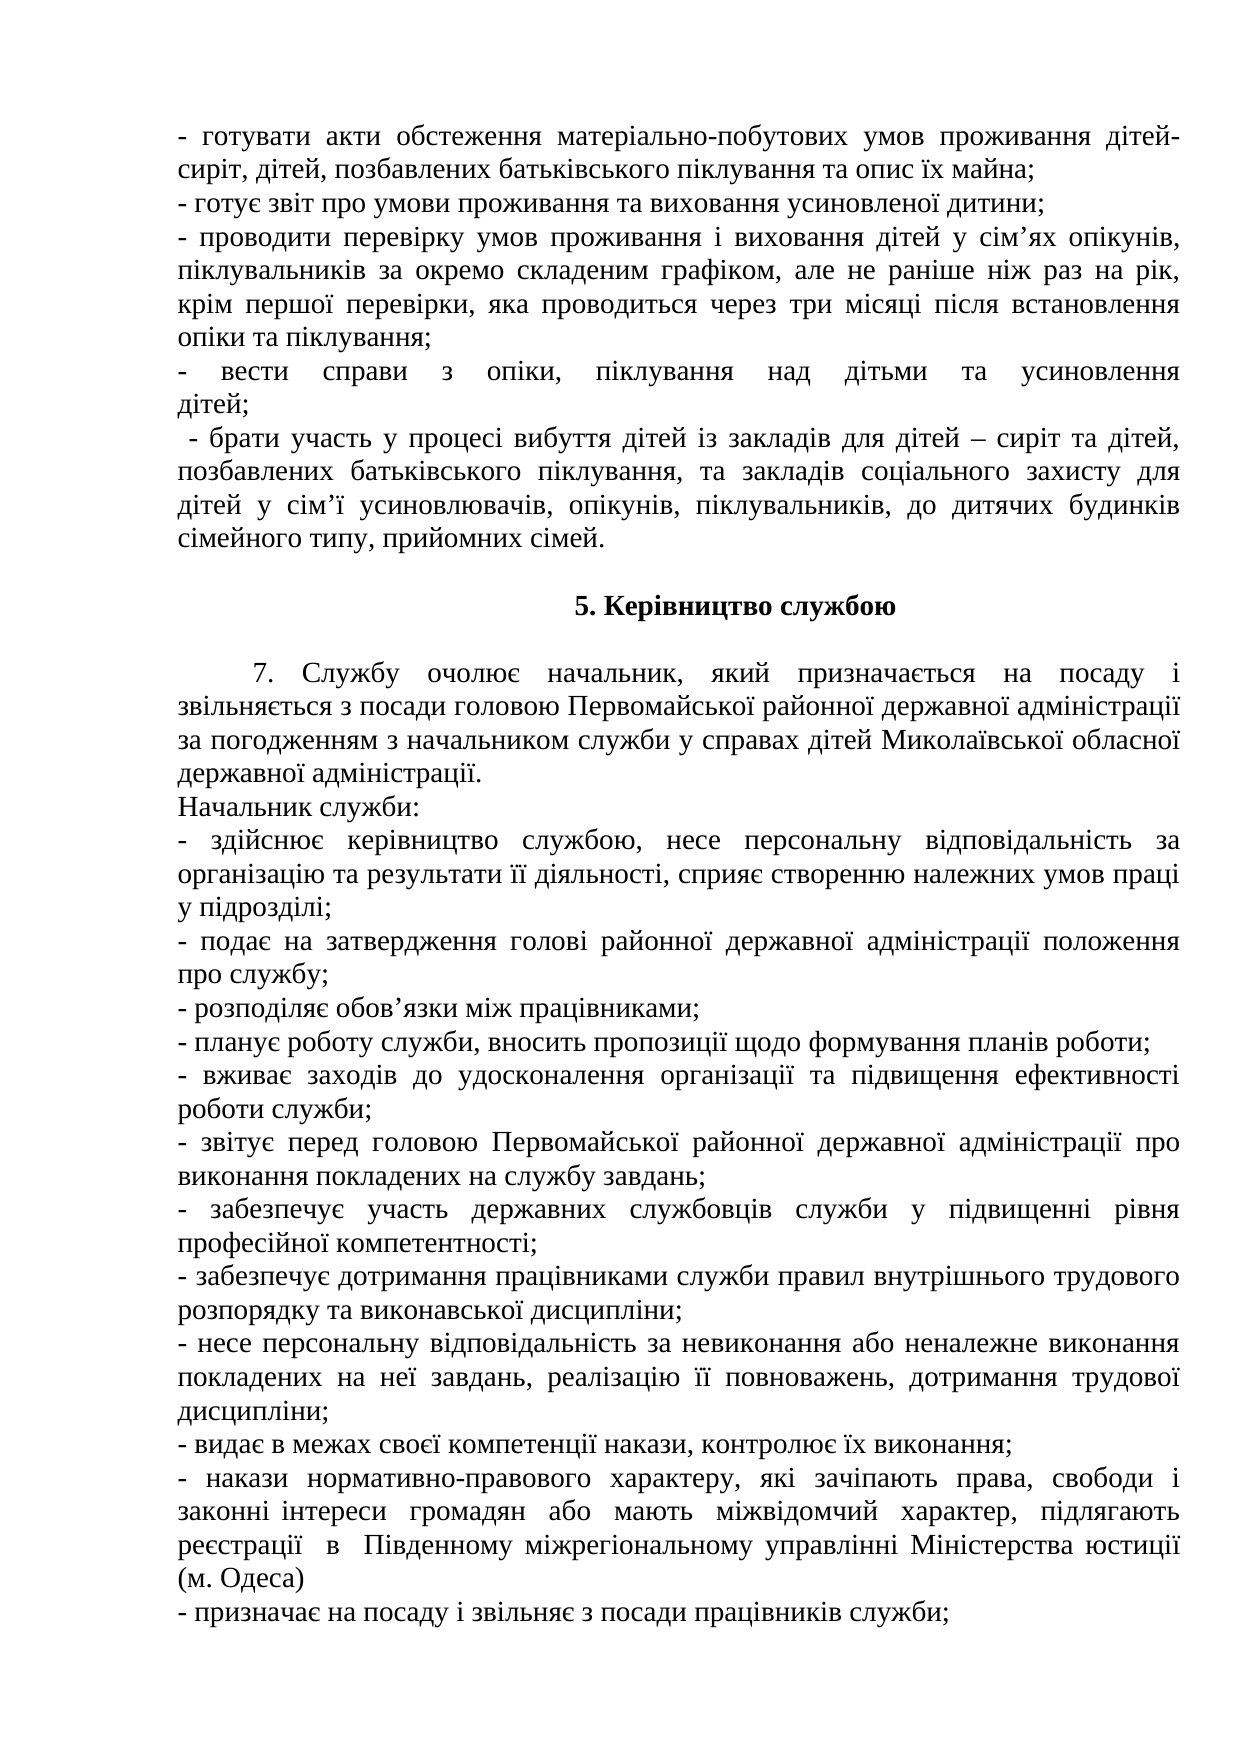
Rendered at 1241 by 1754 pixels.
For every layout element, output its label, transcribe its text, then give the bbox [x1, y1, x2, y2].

text 7. Службу очолює начальник, який призначається на посаду і звільняється з посади головою Первомайської районної державної адміністрації за погодженням з начальником служби у справах дітей Миколаївської обласної державної адміністрації. [177, 655, 1181, 789]
text - звітує перед головою Первомайської районної державної адміністрації про виконання покладених на службу завдань; [177, 1124, 1181, 1191]
text - готувати акти обстеження матеріально-побутових умов проживання дітей-сиріт, дітей, позбавлених батьківського піклування та опис їх майна; [177, 118, 1181, 185]
text - призначає на посаду і звільняє з посади працівників служби; [177, 1594, 1181, 1627]
text - забезпечує участь державних службовців служби у підвищенні рівня професійної компетентності; [177, 1191, 1181, 1258]
text - видає в межах своєї компетенції накази, контролює їх виконання; [177, 1426, 1181, 1460]
text - вести справи з опіки, піклування над дітьми та усиновлення дітей; [177, 353, 1181, 420]
text - накази нормативно-правового характеру, які зачіпають права, свободи і законні інтереси громадян або мають міжвідомчий характер, підлягають реєстрації в Південному міжрегіональному управлінні Міністерства юстиції (м. Одеса) [177, 1460, 1181, 1594]
text - брати участь у процесі вибуття дітей із закладів для дітей – сиріт та дітей, позбавлених батьківського піклування, та закладів соціального захисту для дітей у сім’ї усиновлювачів, опікунів, піклувальників, до дитячих будинків сімейного типу, прийомних сімей. [177, 420, 1181, 554]
text - проводити перевірку умов проживання і виховання дітей у сім’ях опікунів, піклувальників за окремо складеним графіком, але не раніше ніж раз на рік, крім першої перевірки, яка проводиться через три місяці після встановлення опіки та піклування; [177, 219, 1181, 353]
text - забезпечує дотримання працівниками служби правил внутрішнього трудового розпорядку та виконавської дисципліни; [177, 1258, 1181, 1326]
text - готує звіт про умови проживання та виховання усиновленої дитини; [177, 185, 1181, 219]
text - несе персональну відповідальність за невиконання або неналежне виконання покладених на неї завдань, реалізацію її повноважень, дотримання трудової дисципліни; [177, 1326, 1181, 1426]
text - розподіляє обов’язки між працівниками; [177, 990, 1181, 1024]
text - здійснює керівництво службою, несе персональну відповідальність за організацію та результати її діяльності, сприяє створенню належних умов праці у підрозділі; [177, 822, 1181, 923]
text - планує роботу служби, вносить пропозиції щодо формування планів роботи; [177, 1024, 1181, 1057]
text 5. Керівництво службою [177, 588, 1181, 621]
text Начальник служби: [177, 789, 1181, 822]
text - подає на затвердження голові районної державної адміністрації положення про службу; [177, 923, 1181, 990]
text - вживає заходів до удосконалення організації та підвищення ефективності роботи служби; [177, 1057, 1181, 1124]
